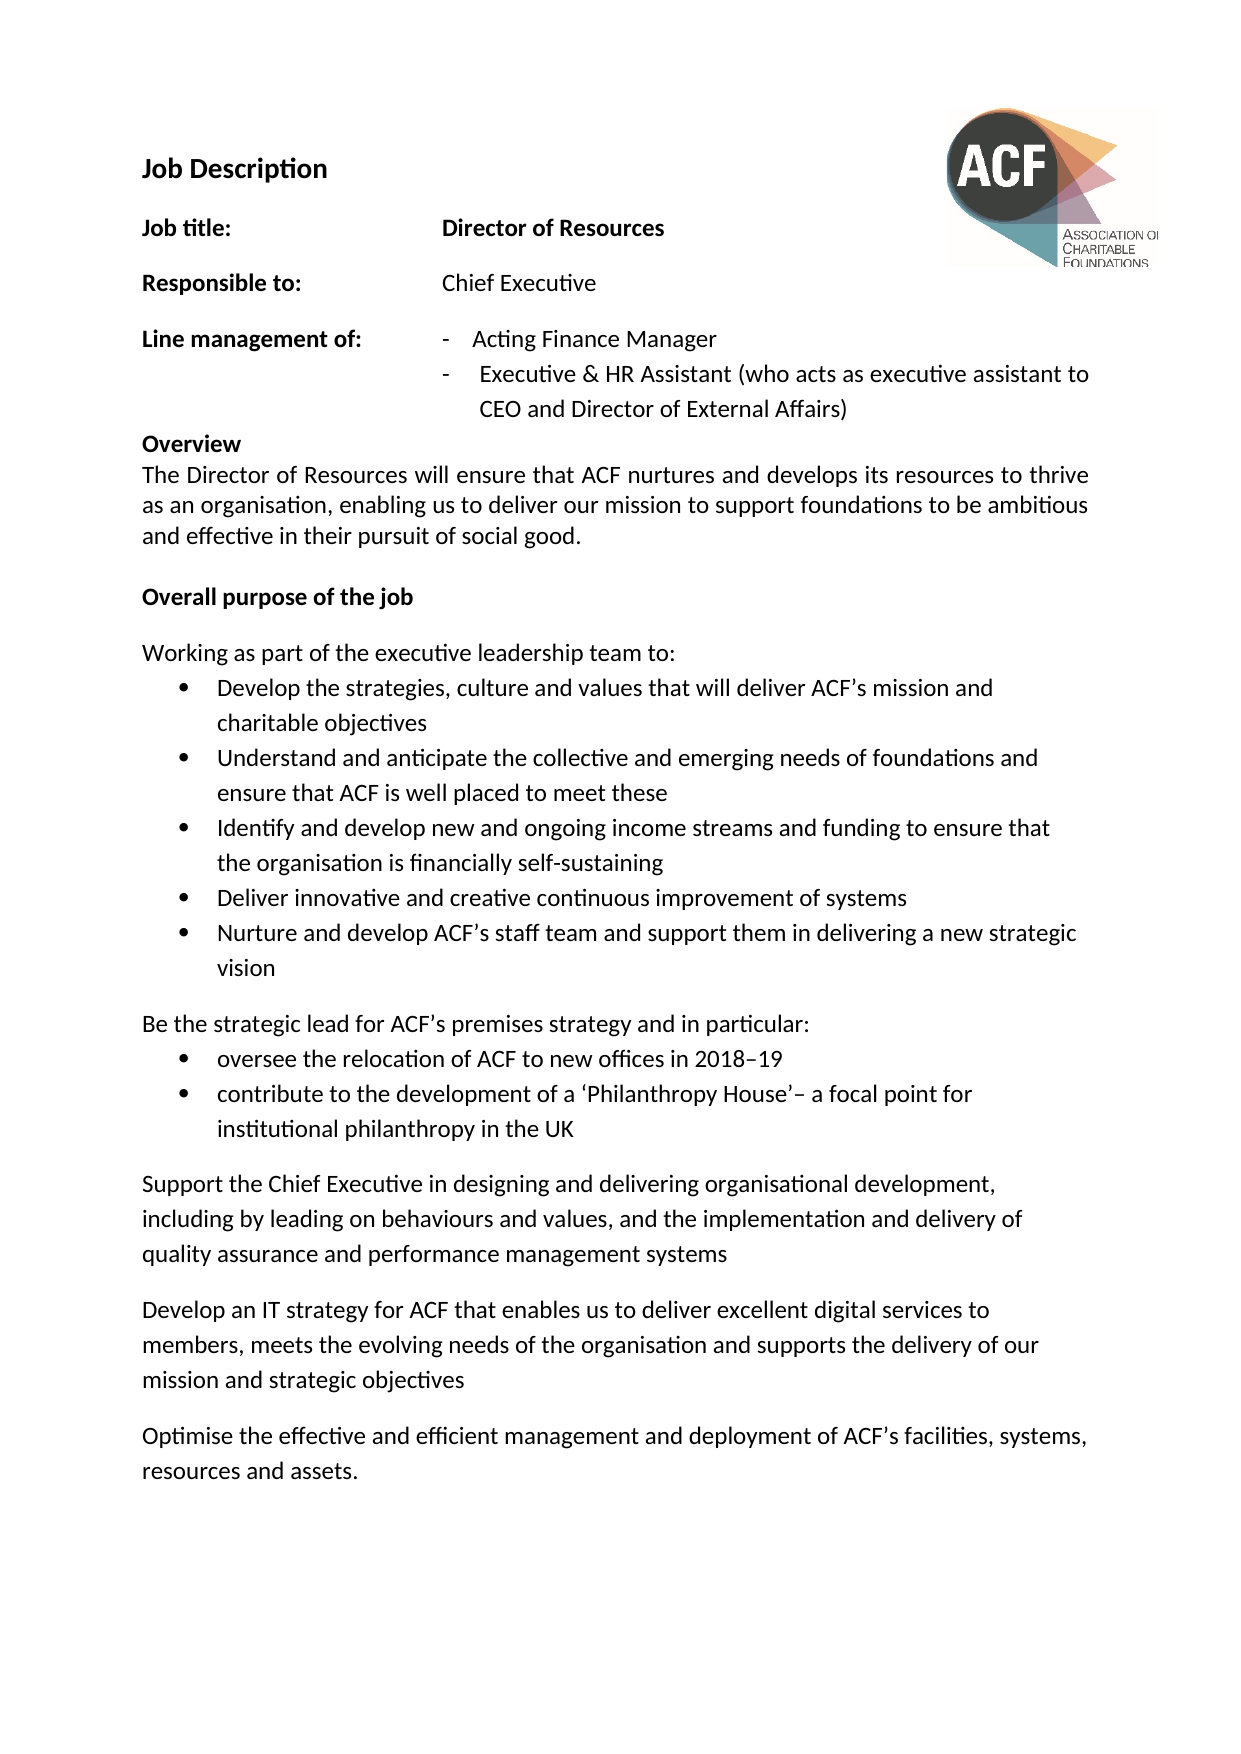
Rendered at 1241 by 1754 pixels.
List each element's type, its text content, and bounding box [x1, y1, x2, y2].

list Identify and develop new and ongoing income streams and funding to ensure that the organisation is financially self-sustaining [179, 812, 1090, 877]
picture [945, 108, 1158, 265]
text Develop an IT strategy for ACF that enables us to deliver excellent digital services to members, meets the evolving needs of the organisation and supports the delivery of our mission and strategic objectives [142, 1294, 1090, 1395]
text Optimise the effective and efficient management and deployment of ACF’s facilities, systems, resources and assets. [142, 1420, 1090, 1486]
list Develop the strategies, culture and values that will deliver ACF’s mission and charitable objectives [179, 672, 1090, 737]
text Working as part of the executive leadership team to: [142, 637, 1090, 667]
list Understand and anticipate the collective and emerging needs of foundations and ensure that ACF is well placed to meet these [179, 742, 1090, 807]
text Overall purpose of the job [142, 581, 1090, 612]
list Nurture and develop ACF’s staff team and support them in delivering a new strategic vision [179, 917, 1090, 982]
text Be the strategic lead for ACF’s premises strategy and in particular: [142, 1008, 1090, 1038]
text Line management of: - Acting Finance Manager [142, 323, 1090, 354]
text Job title: Director of Resources [142, 212, 945, 242]
text The Director of Resources will ensure that ACF nurtures and develops its resources to thrive as an organisation, enabling us to deliver our mission to support foundations to be ambitious and effective in their pursuit of social good. [142, 459, 1090, 551]
list oversee the relocation of ACF to new offices in 2018–19 [179, 1043, 1090, 1073]
text Job Description [142, 150, 945, 186]
list contribute to the development of a ‘Philanthropy House’– a focal point for institutional philanthropy in the UK [179, 1078, 1090, 1143]
text Overview [142, 428, 1090, 459]
text Support the Chief Executive in designing and delivering organisational development, including by leading on behaviours and values, and the implementation and delivery of quality assurance and performance management systems [142, 1168, 1090, 1269]
text Responsible to: Chief Executive [142, 268, 1090, 298]
list Executive & HR Assistant (who acts as executive assistant to CEO and Director of External Affairs) [442, 358, 1090, 424]
list Deliver innovative and creative continuous improvement of systems [179, 882, 1090, 912]
